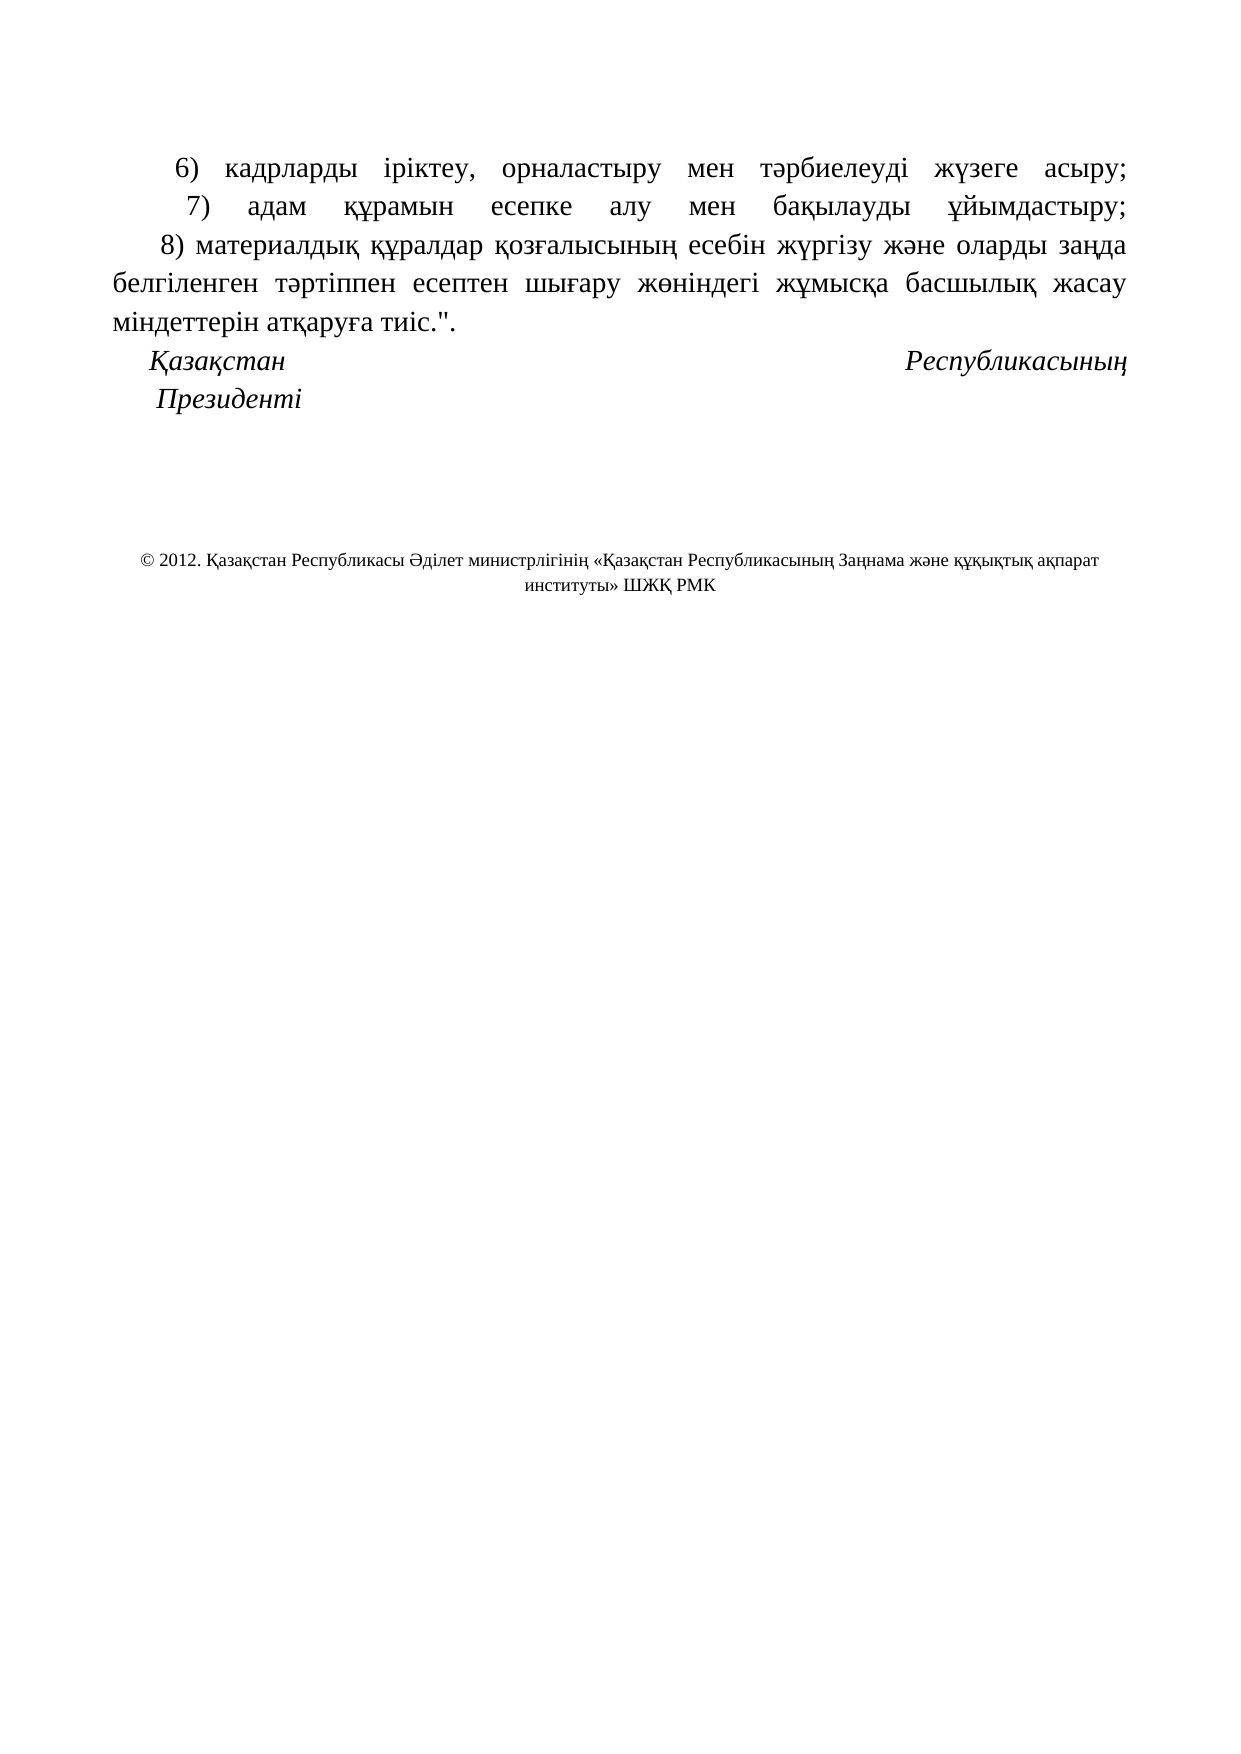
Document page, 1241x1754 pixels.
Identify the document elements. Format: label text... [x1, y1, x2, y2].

text Қазақстан Республикасының Президентi [112, 343, 1128, 415]
text © 2012. Қазақстан Республикасы Әділет министрлігінің «Қазақстан Республикасының Заңнама және құқықтық ақпарат институты» ШЖҚ РМК [112, 549, 1128, 595]
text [112, 150, 1128, 338]
